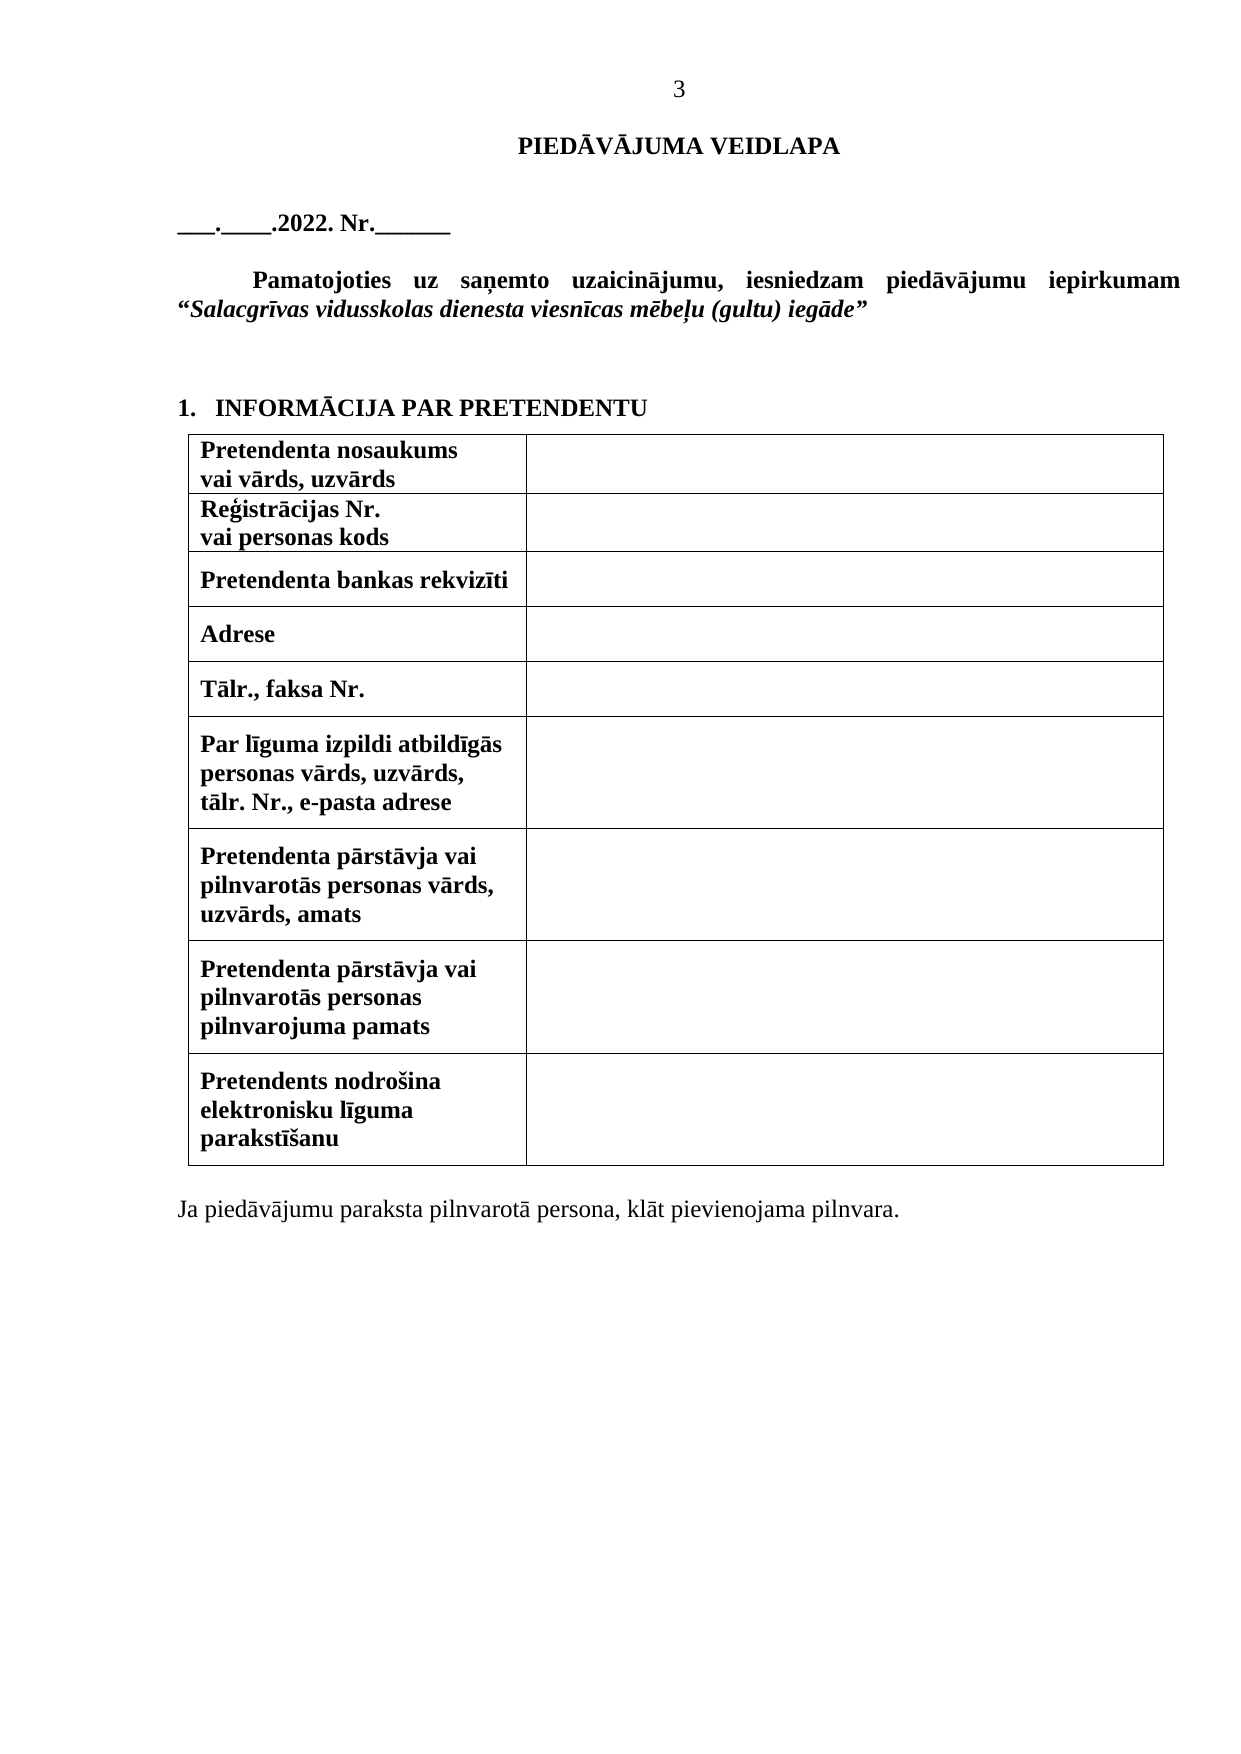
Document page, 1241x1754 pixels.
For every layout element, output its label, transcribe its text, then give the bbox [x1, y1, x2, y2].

text Ja piedāvājumu paraksta pilnvarotā persona, klāt pievienojama pilnvara. [177, 1194, 1181, 1223]
table_cell [527, 941, 1163, 1052]
text ___.____.2022. Nr.______ [177, 208, 1181, 237]
table_cell [527, 662, 1163, 716]
table_cell Pretendenta bankas rekvizīti [189, 552, 526, 606]
table_cell [527, 1054, 1163, 1165]
table_cell [527, 494, 1163, 551]
table_cell Reģistrācijas Nr. vai personas kods [189, 494, 526, 551]
table_cell [527, 717, 1163, 828]
table_header [527, 435, 1163, 493]
table_cell Pretendenta pārstāvja vai pilnvarotās personas pilnvarojuma pamats [189, 941, 526, 1052]
list INFORMĀCIJA PAR PRETENDENTU [177, 393, 1181, 422]
table_cell Par līguma izpildi atbildīgās personas vārds, uzvārds, tālr. Nr., e-pasta adrese [189, 717, 526, 828]
text Pamatojoties uz saņemto uzaicinājumu, iesniedzam piedāvājumu iepirkumam “Salacgrīvas vidusskolas dienesta viesnīcas mēbeļu (gultu) iegāde” [177, 265, 1181, 323]
table_cell Pretendents nodrošina elektronisku līguma parakstīšanu [189, 1054, 526, 1165]
text PIEDĀVĀJUMA VEIDLAPA [177, 131, 1181, 160]
table_cell [527, 552, 1163, 606]
table_cell Tālr., faksa Nr. [189, 662, 526, 716]
table_cell Adrese [189, 607, 526, 661]
table_cell [527, 829, 1163, 940]
table_cell Pretendenta pārstāvja vai pilnvarotās personas vārds, uzvārds, amats [189, 829, 526, 940]
table_header Pretendenta nosaukums vai vārds, uzvārds [189, 435, 526, 493]
table_cell [527, 607, 1163, 661]
